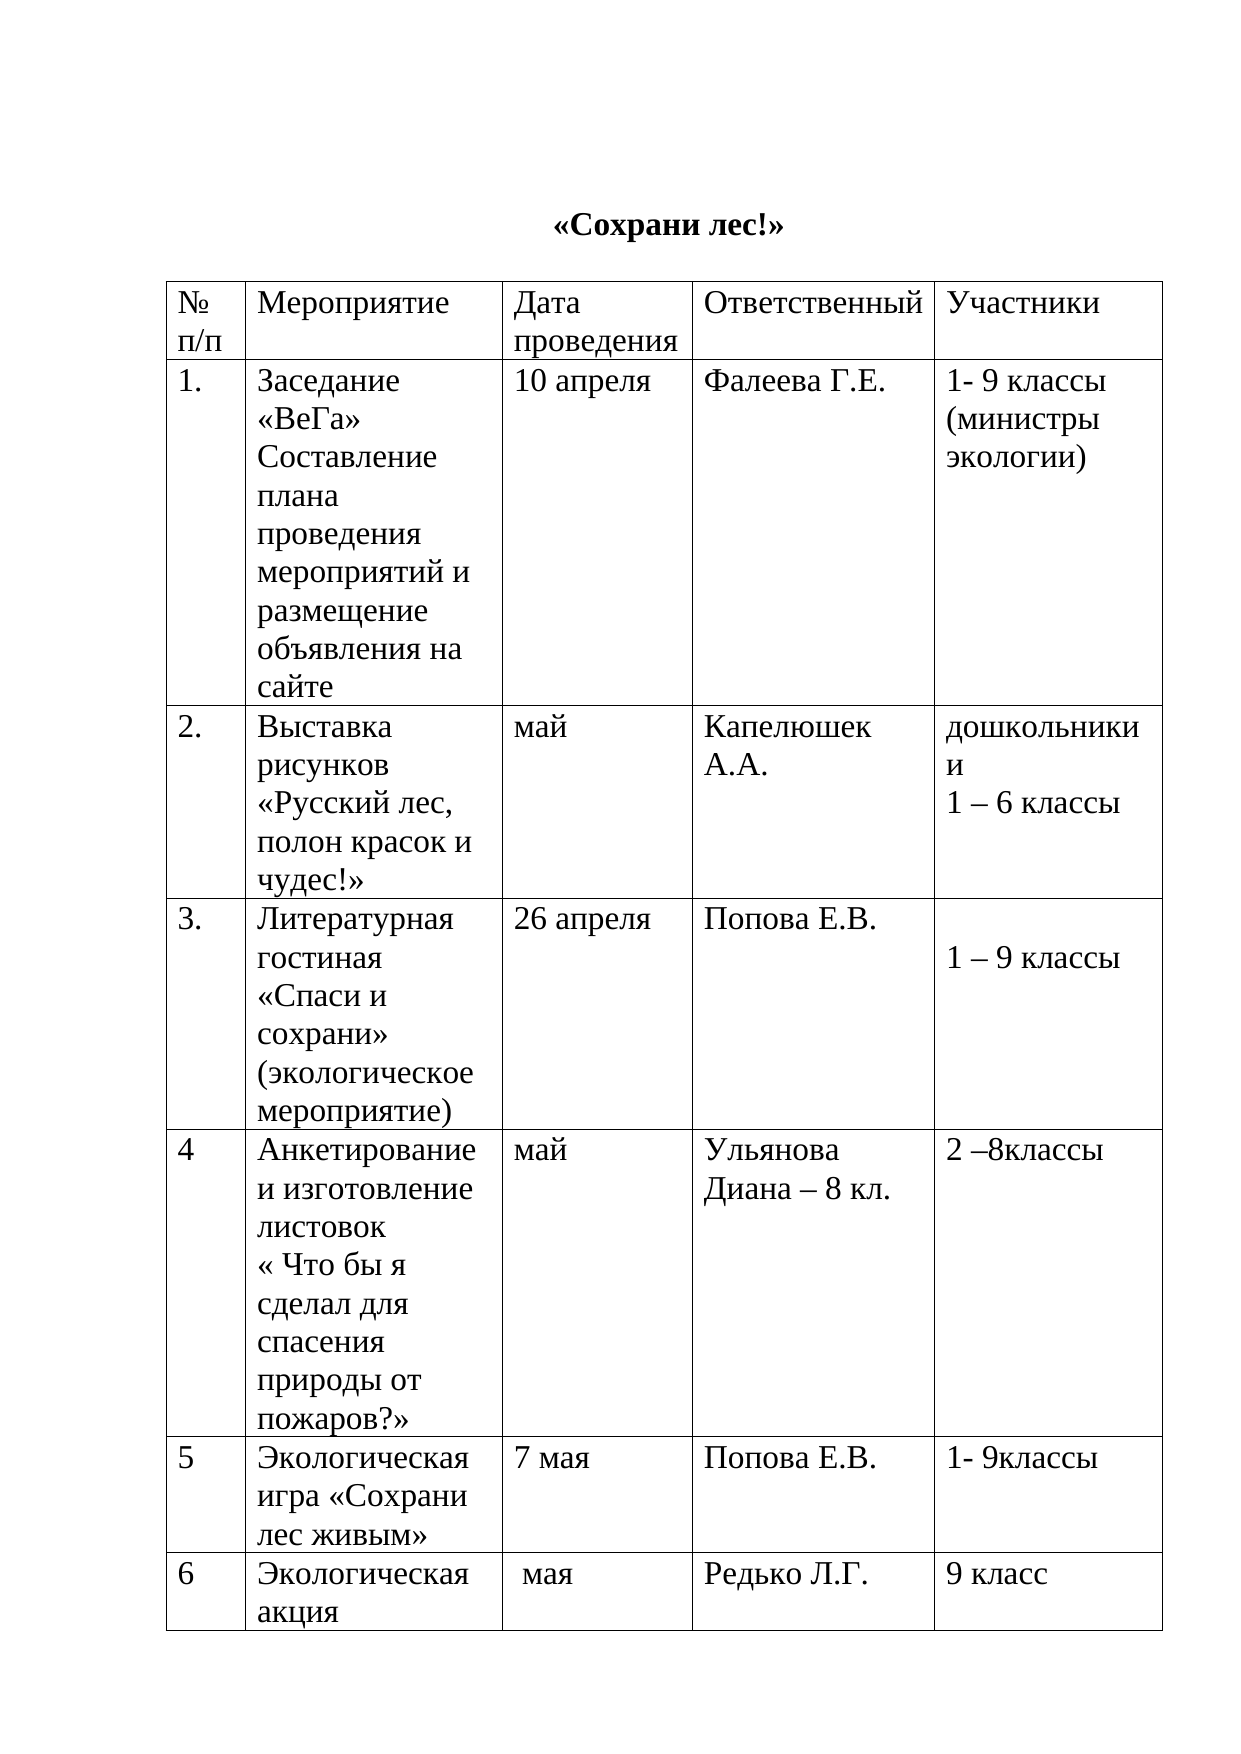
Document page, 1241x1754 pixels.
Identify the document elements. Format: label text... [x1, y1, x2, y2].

table_cell май [503, 1130, 692, 1436]
table_cell 1- 9 классы (министры экологии) [935, 360, 1162, 705]
table_header № п/п [167, 282, 245, 359]
table_cell 5 [167, 1437, 245, 1552]
table_cell 4 [167, 1130, 245, 1436]
table_cell дошкольники и 1 – 6 классы [935, 706, 1162, 897]
table_cell 3. [167, 899, 245, 1128]
table_cell Анкетирование и изготовление листовок « Что бы я сделал для спасения природы от пожаров?» [246, 1130, 502, 1436]
table_cell Попова Е.В. [693, 1437, 934, 1552]
table_cell Экологическая игра «Сохрани лес живым» [246, 1437, 502, 1552]
table_cell 1. [167, 360, 245, 705]
table_cell Заседание «ВеГа» Составление плана проведения мероприятий и размещение объявления на сайте [246, 360, 502, 705]
table_cell Ульянова Диана – 8 кл. [693, 1130, 934, 1436]
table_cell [246, 1553, 502, 1630]
text «Сохрани лес!» [177, 204, 1152, 243]
table_cell 9 класс [935, 1553, 1162, 1630]
table_cell 7 мая [503, 1437, 692, 1552]
table_cell 10 апреля [503, 360, 692, 705]
table_cell Литературная гостиная «Спаси и сохрани» (экологическое мероприятие) [246, 899, 502, 1128]
table_cell Редько Л.Г. [693, 1553, 934, 1630]
table_header Участники [935, 282, 1162, 359]
table_cell 1 – 9 классы [935, 899, 1162, 1128]
table_cell 2 –8классы [935, 1130, 1162, 1436]
table_cell Попова Е.В. [693, 899, 934, 1128]
table_cell Фалеева Г.Е. [693, 360, 934, 705]
table_cell 26 апреля [503, 899, 692, 1128]
table_cell 2. [167, 706, 245, 897]
table_cell Капелюшек А.А. [693, 706, 934, 897]
table_cell Выставка рисунков «Русский лес, полон красок и чудес!» [246, 706, 502, 897]
table_cell май [503, 706, 692, 897]
table_cell 1- 9классы [935, 1437, 1162, 1552]
table_header Дата проведения [503, 282, 692, 359]
table_cell 6 [167, 1553, 245, 1630]
table_cell мая [503, 1553, 692, 1630]
table_header Ответственный [693, 282, 934, 359]
table_header Мероприятие [246, 282, 502, 359]
